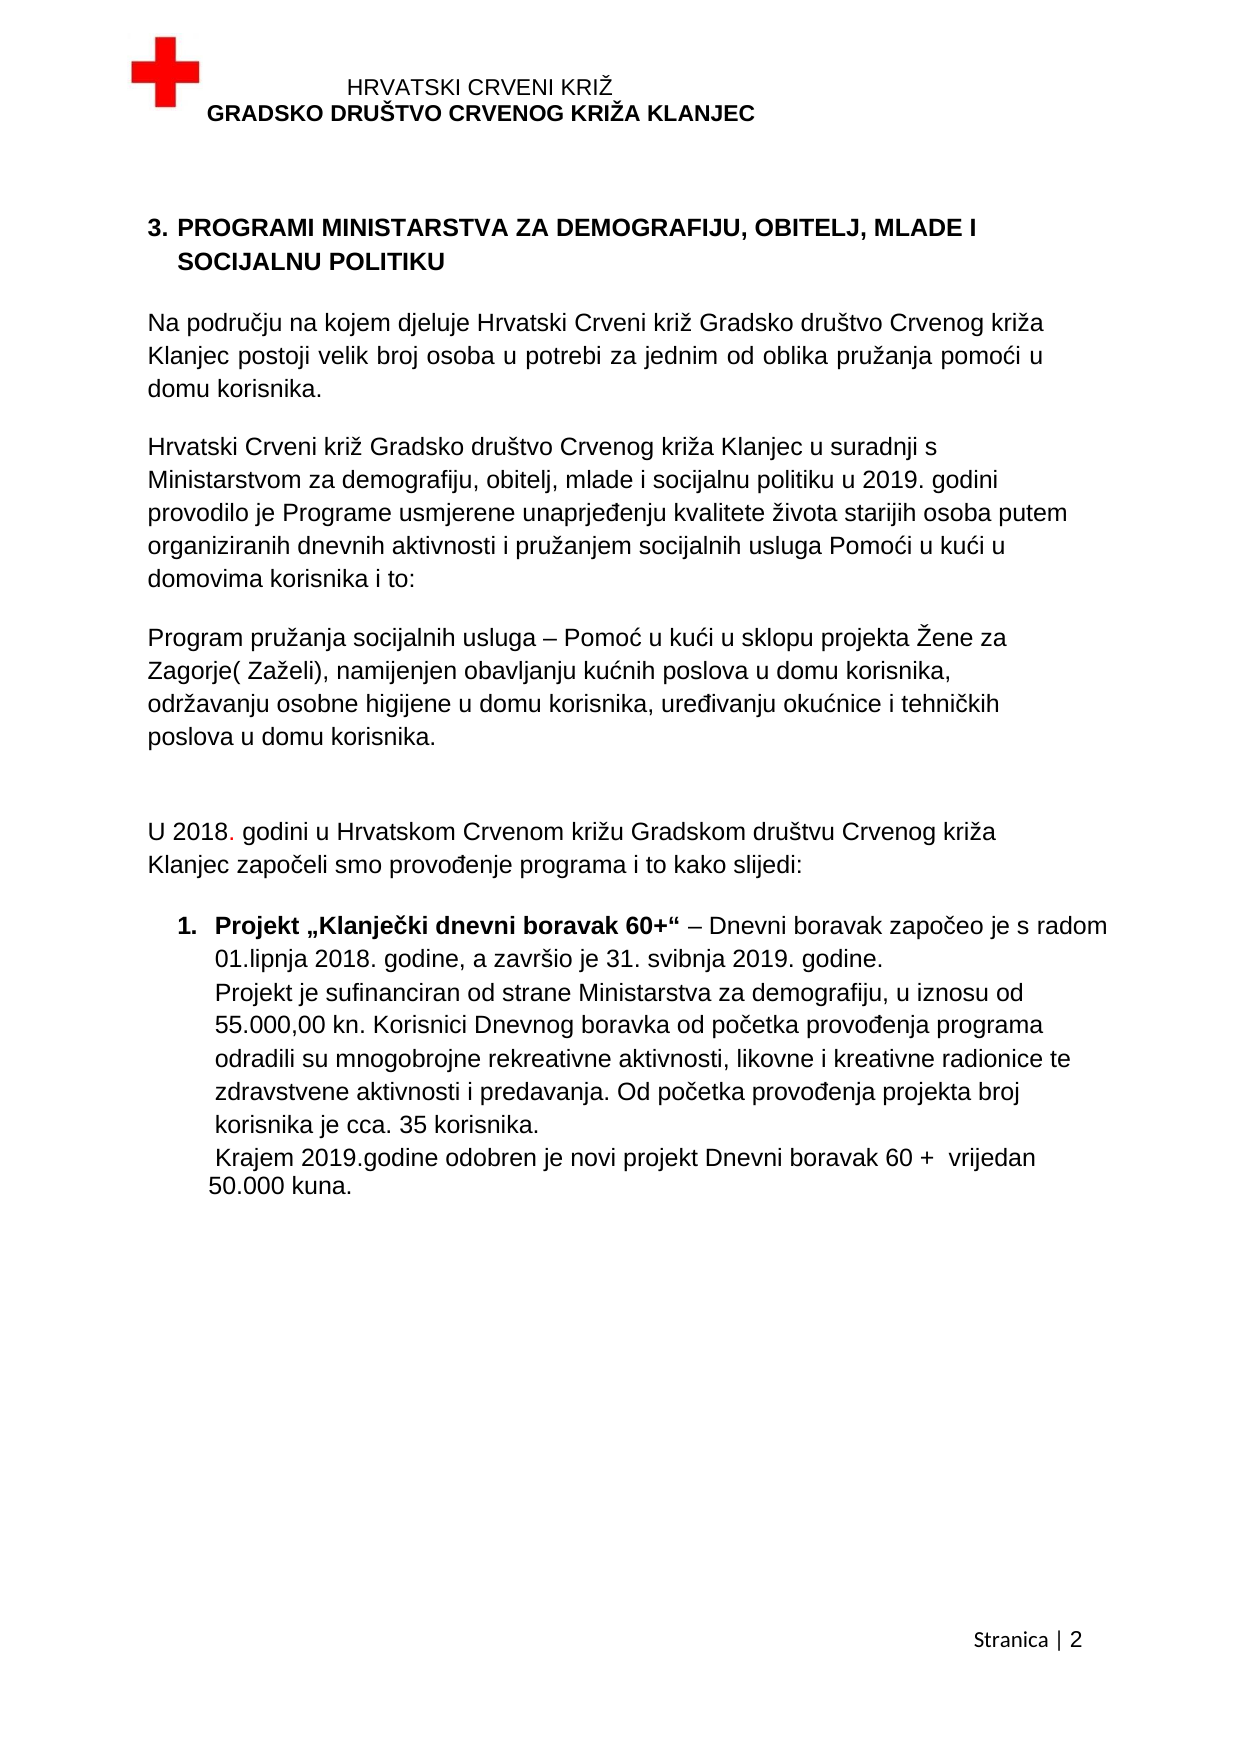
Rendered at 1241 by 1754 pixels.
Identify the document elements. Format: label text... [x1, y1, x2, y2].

text 50.000 kuna. [125, 1171, 1132, 1200]
text U 2018. godini u Hrvatskom Crvenom križu Gradskom društvu Crvenog križa Klanjec započeli smo provođenje programa i to kako slijedi: [147, 817, 1083, 878]
text Program pružanja socijalnih usluga – Pomoć u kući u sklopu projekta Žene za Zagorje( Zaželi), namijenjen obavljanju kućnih poslova u domu korisnika, održavanju osobne higijene u domu korisnika, uređivanju okućnice i tehničkih poslova u domu korisnika. [147, 623, 1073, 751]
text Krajem 2019.godine odobren je novi projekt Dnevni boravak 60 + vrijedan [125, 1143, 1132, 1171]
picture [127, 33, 203, 111]
subtitle PROGRAMI MINISTARSTVA ZA DEMOGRAFIJU, OBITELJ, MLADE I SOCIJALNU POLITIKU [147, 213, 977, 275]
text Projekt je sufinanciran od strane Ministarstva za demografiju, u iznosu od 55.000,00 kn. Korisnici Dnevnog boravka od početka provođenja programa odradili su mnogobrojne rekreativne aktivnosti, likovne i kreativne radionice te zdravstvene aktivnosti i predavanja. Od početka provođenja projekta broj korisnika je cca. 35 korisnika. [214, 977, 1085, 1138]
text 01.lipnja 2018. godine, a završio je 31. svibnja 2019. godine. [214, 944, 1132, 973]
list Projekt „Klanječki dnevni boravak 60+“ – Dnevni boravak započeo je s radom [177, 911, 1132, 940]
text Na području na kojem djeluje Hrvatski Crveni križ Gradsko društvo Crvenog križa Klanjec postoji velik broj osoba u potrebi za jednim od oblika pružanja pomoći u domu korisnika. [147, 308, 1045, 403]
text Hrvatski Crveni križ Gradsko društvo Crvenog križa Klanjec u suradnji s Ministarstvom za demografiju, obitelj, mlade i socijalnu politiku u 2019. godini provodilo je Programe usmjerene unaprjeđenju kvalitete života starijih osoba putem organiziranih dnevnih aktivnosti i pružanjem socijalnih usluga Pomoći u kući u domovima korisnika i to: [147, 432, 1071, 593]
